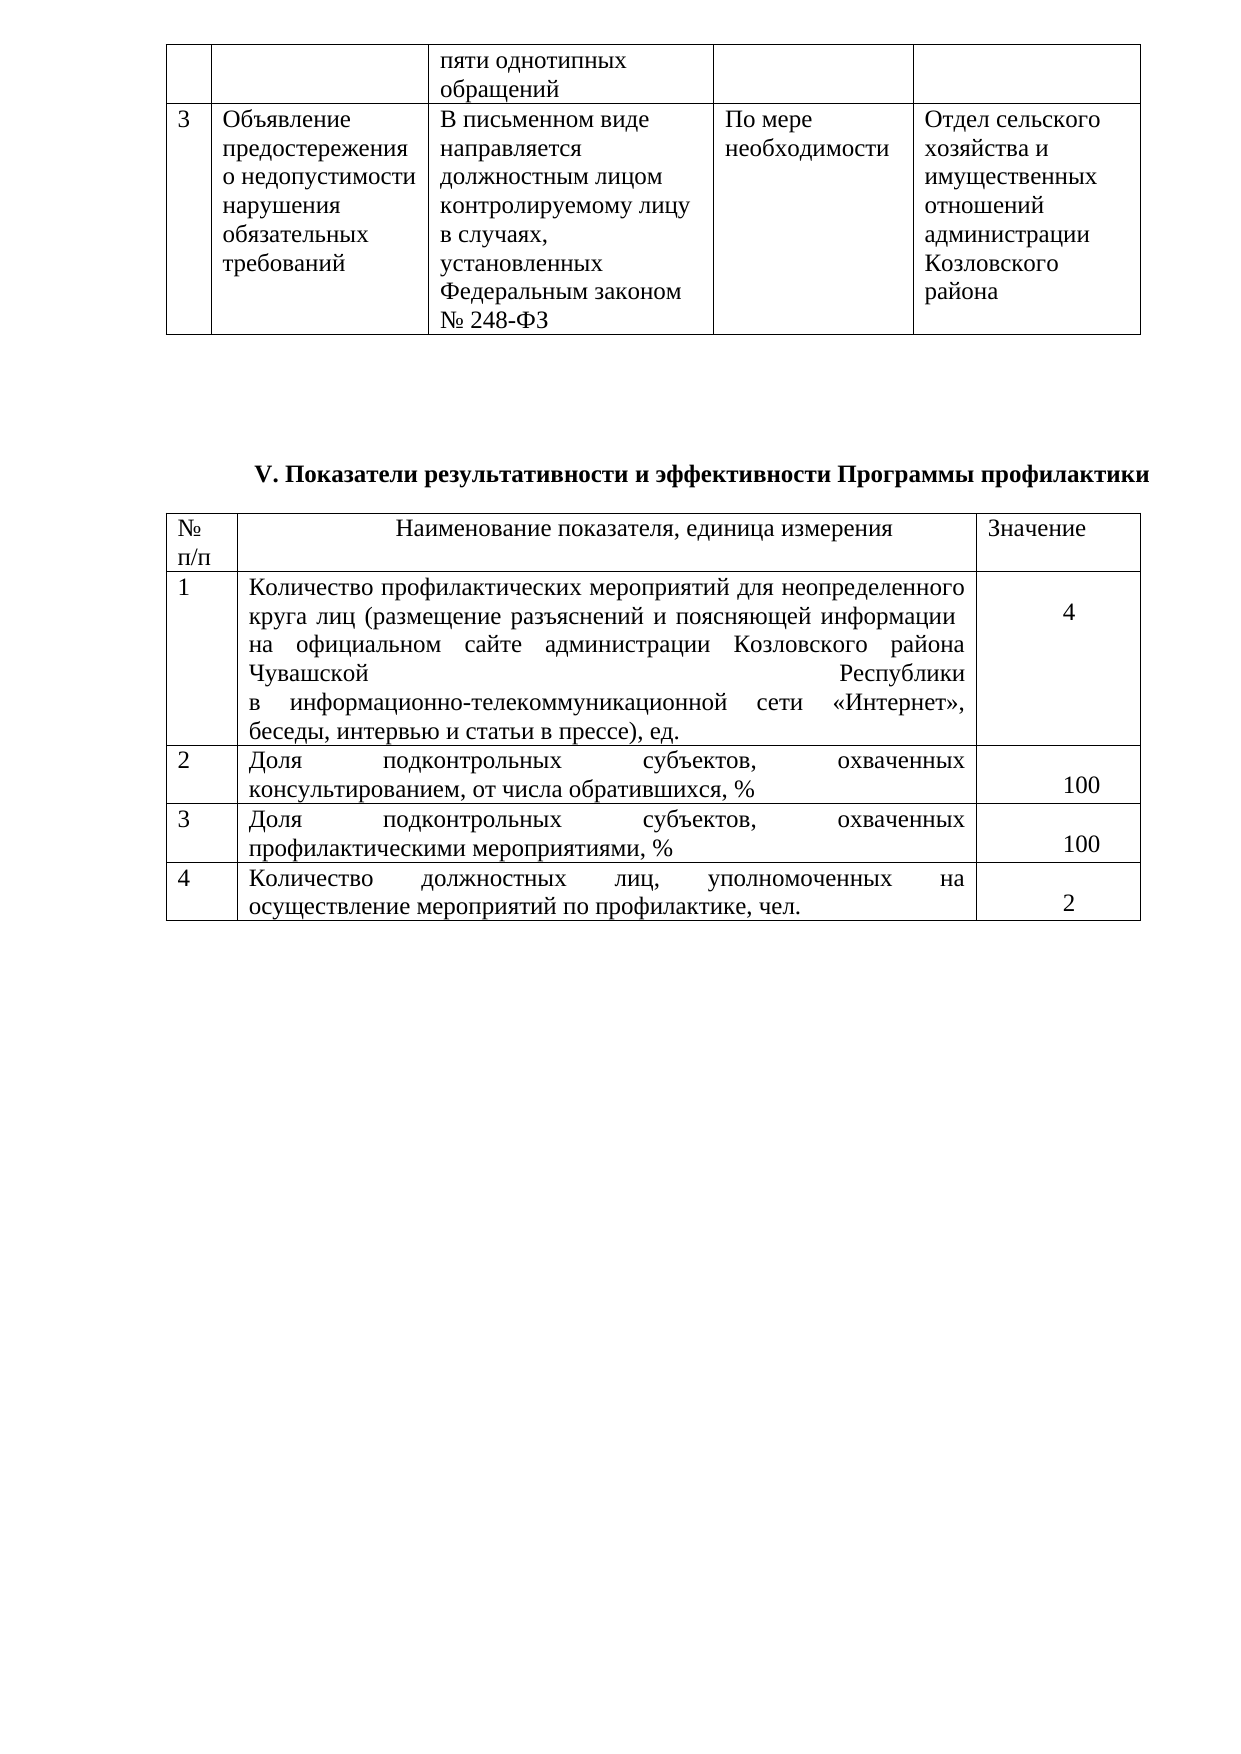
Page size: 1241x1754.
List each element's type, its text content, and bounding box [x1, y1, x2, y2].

table_cell 3 [167, 804, 237, 862]
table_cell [714, 104, 913, 334]
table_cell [914, 104, 1140, 334]
table_cell 2 [977, 863, 1140, 920]
table_cell 2 [167, 746, 237, 803]
table_cell 100 [977, 804, 1140, 862]
table_cell 4 [167, 863, 237, 920]
table_cell Количество профилактических мероприятий для неопределенного круга лиц (размещение разъяснений и поясняющей информации на официальном сайте администрации Козловского района Чувашской Республики в информационно-телекоммуникационной сети «Интернет», беседы, интервью и статьи в прессе), ед. [238, 572, 976, 744]
table_header Наименование показателя, единица измерения [238, 514, 976, 571]
table_cell Доля подконтрольных субъектов, охваченных консультированием, от числа обратившихся, % [238, 746, 976, 803]
table_header Значение [977, 514, 1140, 571]
table_cell 3 [167, 104, 211, 334]
table_cell 100 [977, 746, 1140, 803]
table_cell В письменном виде направляется должностным лицом контролируемому лицу в случаях, установленных Федеральным законом № 248-ФЗ [429, 104, 713, 334]
table_header № п/п [167, 514, 237, 571]
text V. Показатели результативности и эффективности Программы профилактики [177, 459, 1152, 487]
table_cell Доля подконтрольных субъектов, охваченных профилактическими мероприятиями, % [238, 804, 976, 862]
table_cell 1 [167, 572, 237, 744]
table_cell Объявление предостережения о недопустимости нарушения обязательных требований [212, 104, 428, 334]
table_cell 4 [977, 572, 1140, 744]
table_cell Количество должностных лиц, уполномоченных на осуществление мероприятий по профилактике, чел. [238, 863, 976, 920]
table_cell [914, 45, 1140, 103]
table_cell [714, 45, 913, 103]
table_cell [429, 45, 713, 103]
